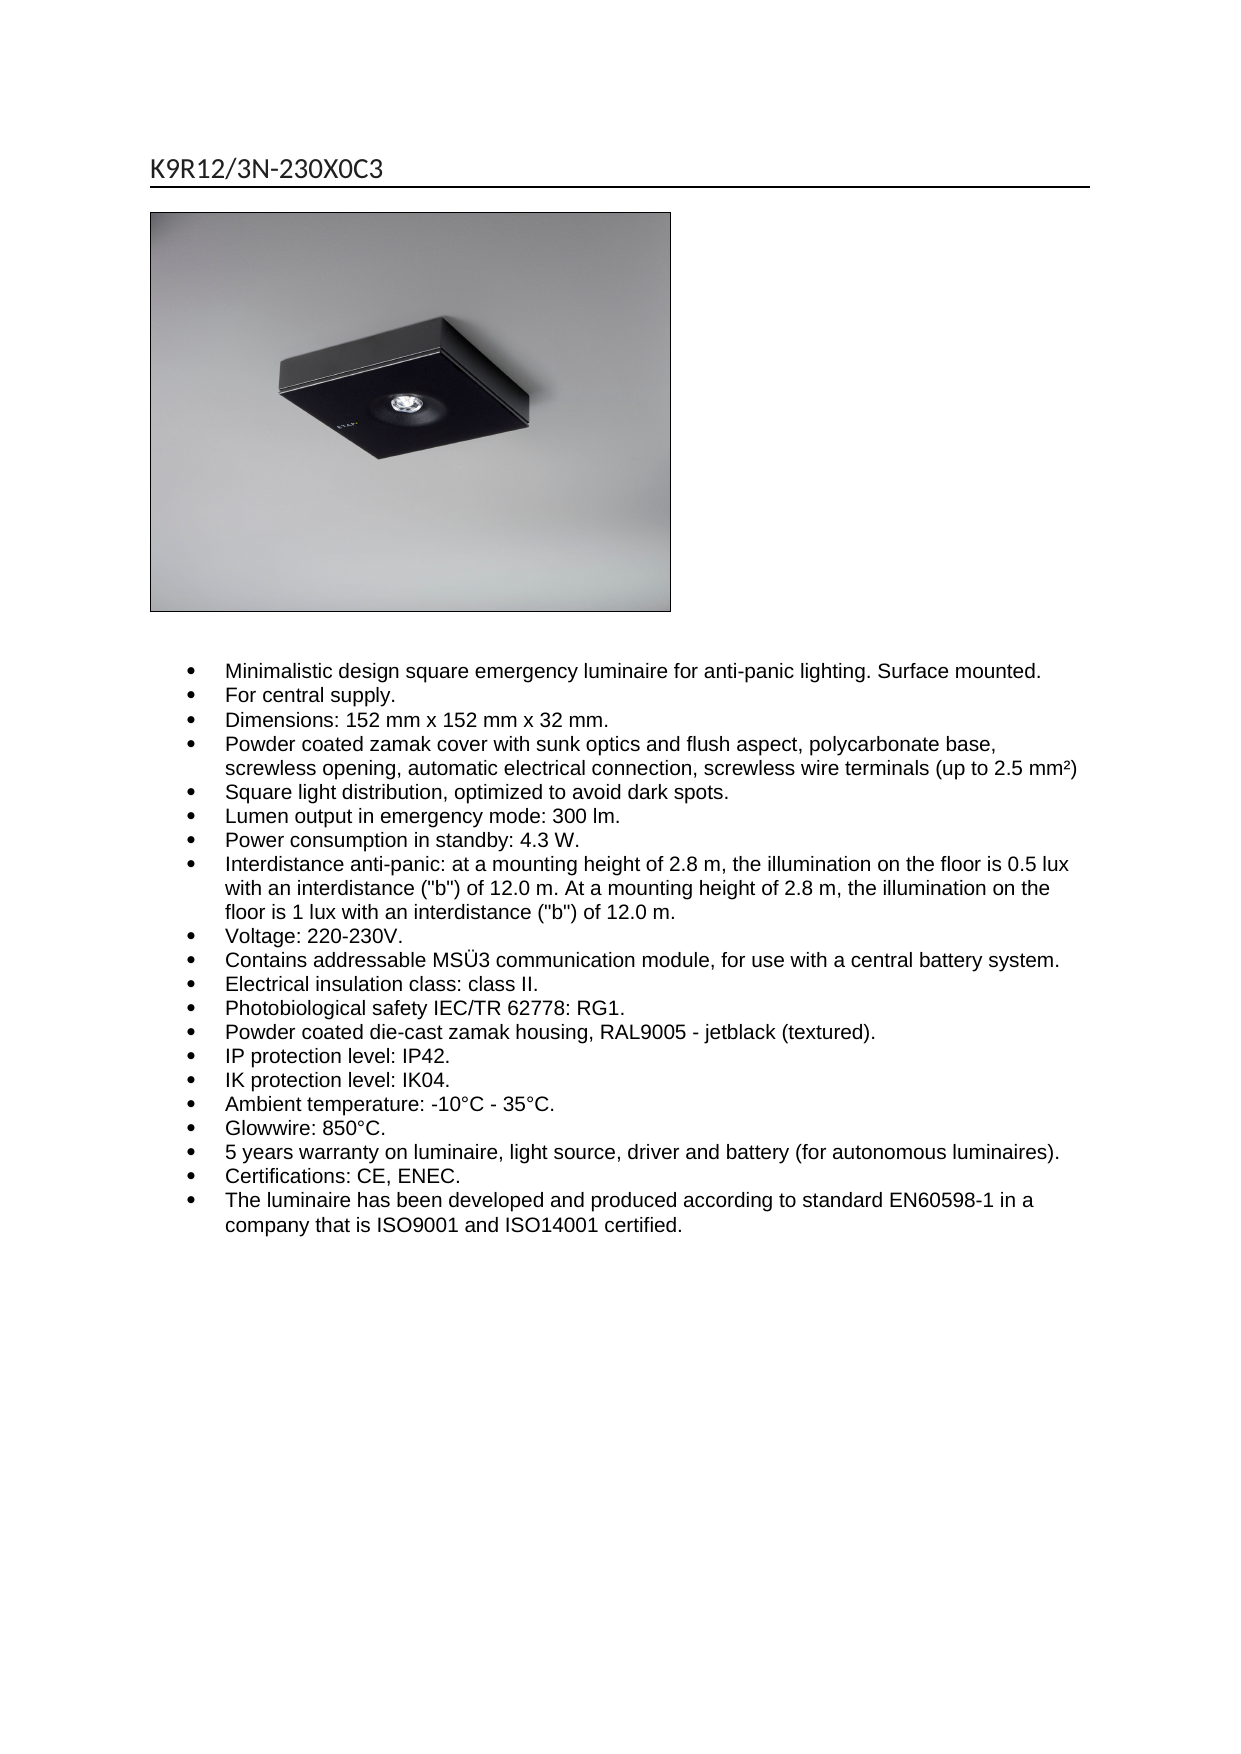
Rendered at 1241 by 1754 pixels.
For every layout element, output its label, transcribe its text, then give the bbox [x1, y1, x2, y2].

list IP protection level: IP42. [187, 1044, 1090, 1068]
list Powder coated zamak cover with sunk optics and flush aspect, polycarbonate base, screwless opening, automatic electrical connection, screwless wire terminals (up to 2.5 mm²) [187, 731, 1090, 779]
list Electrical insulation class: class II. [187, 972, 1090, 996]
list The luminaire has been developed and produced according to standard EN60598-1 in a company that is ISO9001 and ISO14001 certified. [187, 1188, 1090, 1236]
list Photobiological safety IEC/TR 62778: RG1. [187, 996, 1090, 1020]
list Glowwire: 850°C. [187, 1116, 1090, 1140]
list Contains addressable MSÜ3 communication module, for use with a central battery system. [187, 948, 1090, 972]
list Lumen output in emergency mode: 300 lm. [187, 803, 1090, 828]
list Certifications: CE, ENEC. [187, 1164, 1090, 1188]
list Voltage: 220-230V. [187, 924, 1090, 948]
list Square light distribution, optimized to avoid dark spots. [187, 779, 1090, 803]
list Minimalistic design square emergency luminaire for anti-panic lighting. Surface mounted. [187, 659, 1090, 683]
list Ambient temperature: -10°C - 35°C. [187, 1092, 1090, 1116]
list Powder coated die-cast zamak housing, RAL9005 - jetblack (textured). [187, 1020, 1090, 1044]
list Interdistance anti-panic: at a mounting height of 2.8 m, the illumination on the floor is 0.5 lux with an interdistance ("b") of 12.0 m. At a mounting height of 2.8 m, the illumination on the floor is 1 lux with an interdistance ("b") of 12.0 m. [187, 852, 1090, 924]
list Dimensions: 152 mm x 152 mm x 32 mm. [187, 707, 1090, 731]
list 5 years warranty on luminaire, light source, driver and battery (for autonomous luminaires). [187, 1140, 1090, 1164]
list IK protection level: IK04. [187, 1068, 1090, 1092]
list For central supply. [187, 683, 1090, 707]
text K9R12/3N-230X0C3 [150, 150, 1090, 186]
picture [151, 213, 670, 611]
list Power consumption in standby: 4.3 W. [187, 828, 1090, 852]
